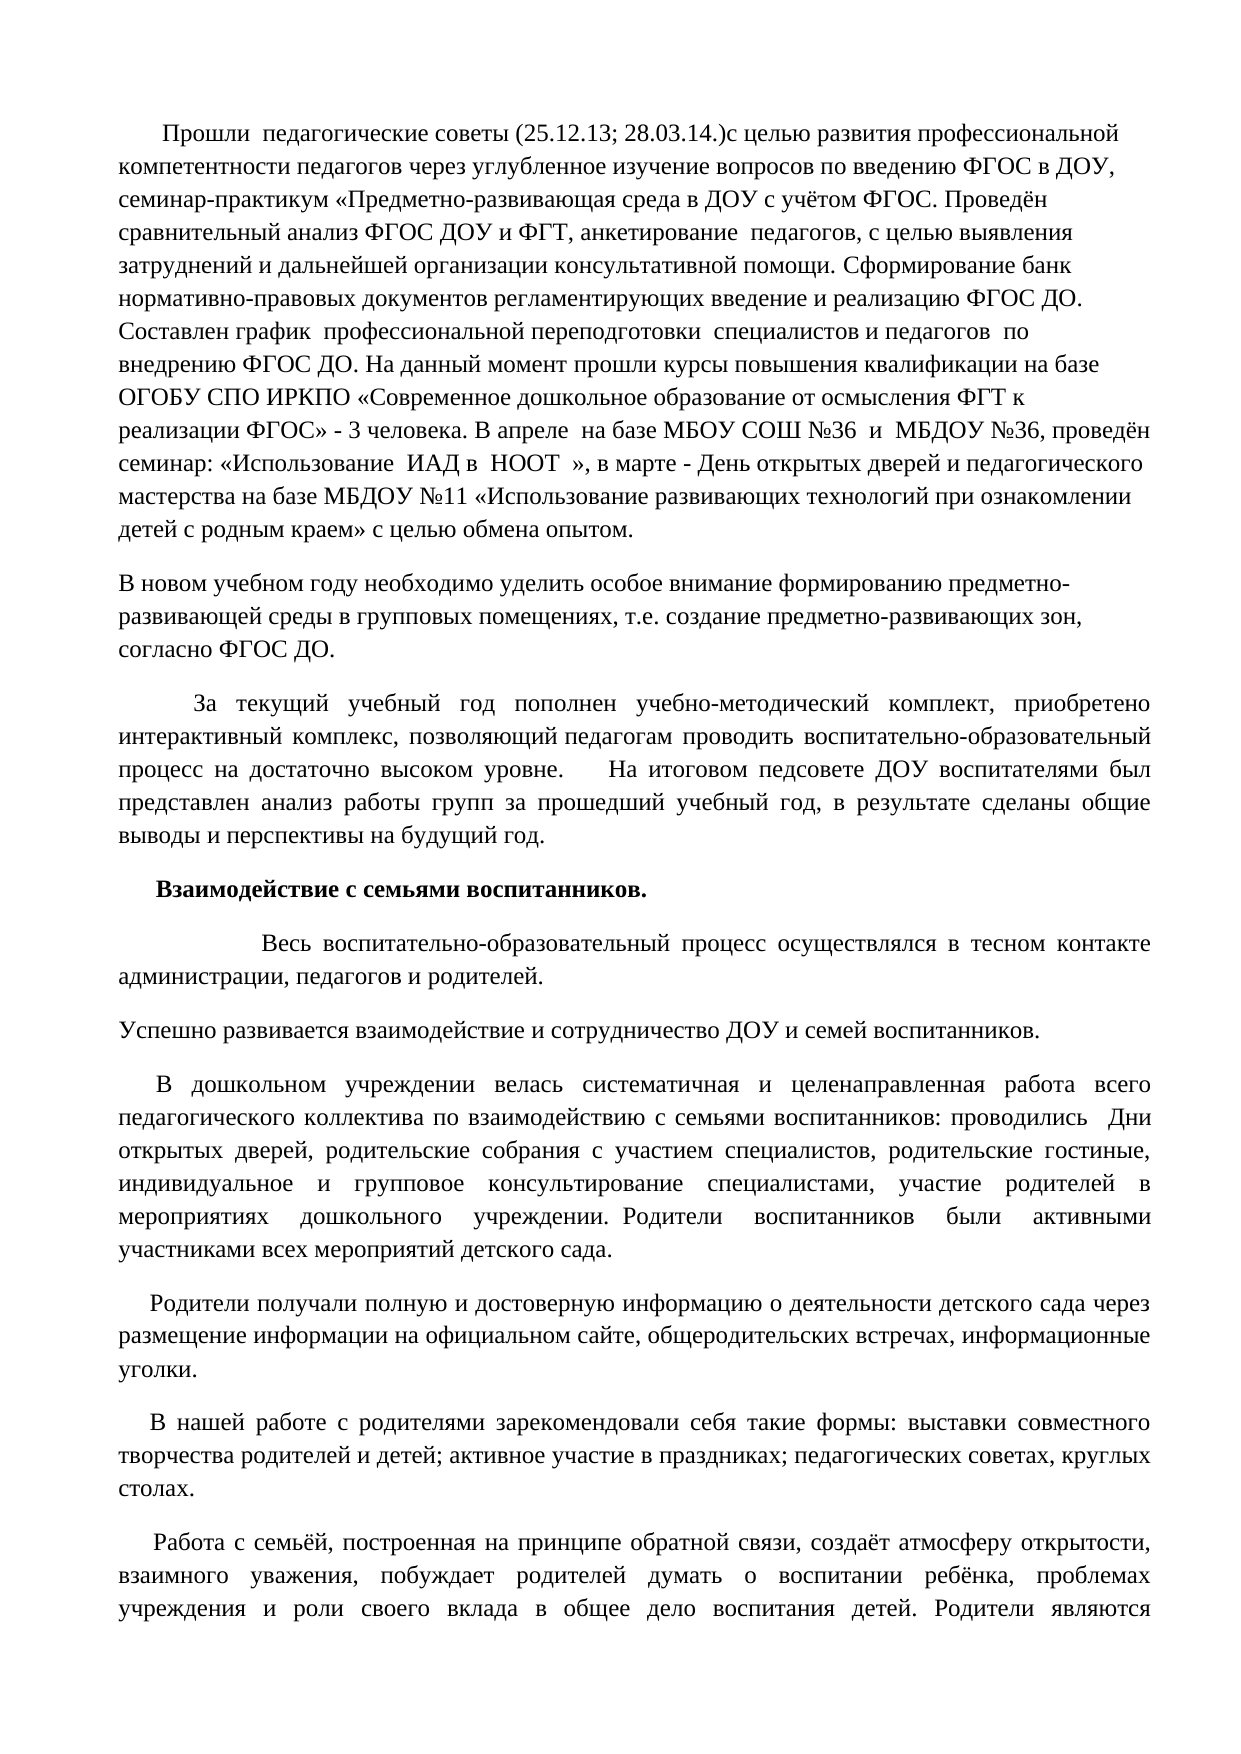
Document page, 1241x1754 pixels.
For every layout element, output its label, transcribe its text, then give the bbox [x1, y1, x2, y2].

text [118, 1527, 1152, 1622]
text Успешно развивается взаимодействие и сотрудничество ДОУ и семей воспитанников. [118, 1015, 1152, 1043]
text В новом учебном году необходимо уделить особое внимание формированию предметно-развивающей среды в групповых помещениях, т.е. создание предметно-развивающих зон, согласно ФГОС ДО. [118, 568, 1152, 663]
text Прошли педагогические советы (25.12.13; 28.03.14.)с целью развития профессиональной компетентности педагогов через углубленное изучение вопросов по введению ФГОС в ДОУ, семинар-практикум «Предметно-развивающая среда в ДОУ с учётом ФГОС. Проведён сравнительный анализ ФГОС ДОУ и ФГТ, анкетирование педагогов, с целью выявления затруднений и дальнейшей организации консультативной помощи. Сформирование банк нормативно-правовых документов регламентирующих введение и реализацию ФГОС ДО. Составлен график профессиональной переподготовки специалистов и педагогов по внедрению ФГОС ДО. На данный момент прошли курсы повышения квалификации на базе ОГОБУ СПО ИРКПО «Современное дошкольное образование от осмысления ФГТ к реализации ФГОС» - 3 человека. В апреле на базе МБОУ СОШ №36 и МБДОУ №36, проведён семинар: «Использование ИАД в НООТ », в марте - День открытых дверей и педагогического мастерства на базе МБДОУ №11 «Использование развивающих технологий при ознакомлении детей с родным краем» с целью обмена опытом. [118, 118, 1152, 543]
text В нашей работе с родителями зарекомендовали себя такие формы: выставки совместного творчества родителей и детей; активное участие в праздниках; педагогических советах, круглых столах. [118, 1407, 1152, 1502]
text Взаимодействие с семьями воспитанников. [118, 874, 1152, 903]
text В дошкольном учреждении велась систематичная и целенаправленная работа всего педагогического коллектива по взаимодействию с семьями воспитанников: проводились Дни открытых дверей, родительские собрания с участием специалистов, родительские гостиные, индивидуальное и групповое консультирование специалистами, участие родителей в мероприятиях дошкольного учреждении. Родители воспитанников были активными участниками всех мероприятий детского сада. [118, 1069, 1152, 1262]
text За текущий учебный год пополнен учебно-методический комплект, приобретено интерактивный комплекс, позволяющий педагогам проводить воспитательно-образовательный процесс на достаточно высоком уровне. На итоговом педсовете ДОУ воспитателями был представлен анализ работы групп за прошедший учебный год, в результате сделаны общие выводы и перспективы на будущий год. [118, 688, 1152, 849]
text Родители получали полную и достоверную информацию о деятельности детского сада через размещение информации на официальном сайте, общеродительских встречах, информационные уголки. [118, 1288, 1152, 1382]
text Весь воспитательно-образовательный процесс осуществлялся в тесном контакте администрации, педагогов и родителей. [118, 928, 1152, 990]
